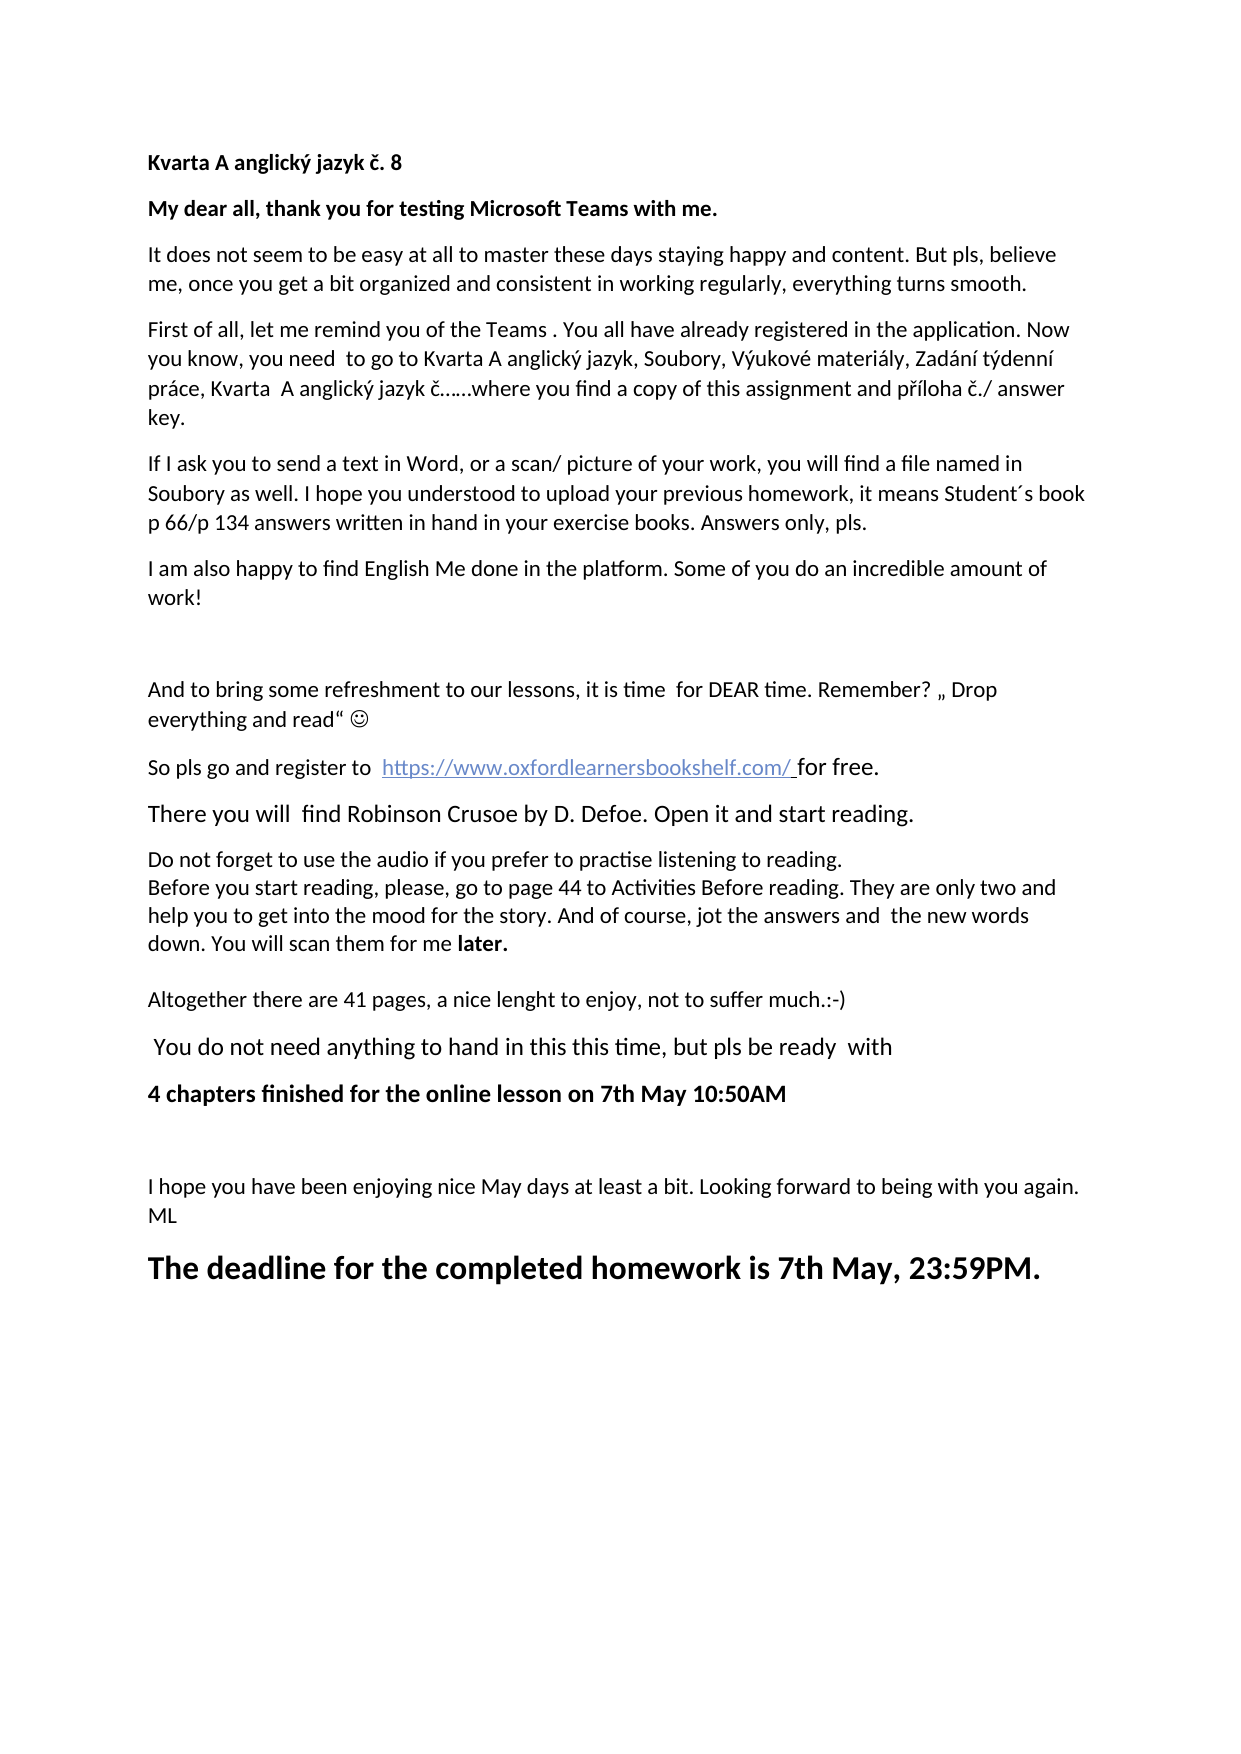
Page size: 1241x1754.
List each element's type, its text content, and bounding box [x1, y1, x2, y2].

text Before you start reading, please, go to page 44 to Activities Before reading. They are only two and help you to get into the mood for the story. And of course, jot the answers and the new words down. You will scan them for me later. [148, 873, 1093, 957]
text If I ask you to send a text in Word, or a scan/ picture of your work, you will find a file named in Soubory as well. I hope you understood to upload your previous homework, it means Student´s book p 66/p 134 answers written in hand in your exercise books. Answers only, pls. [148, 449, 1093, 536]
text So pls go and register to https://www.oxfordlearnersbookshelf.com/ for free. [148, 751, 1093, 781]
text The deadline for the completed homework is 7th May, 23:59PM. [148, 1247, 1093, 1288]
text Kvarta A anglický jazyk č. 8 [148, 148, 1093, 176]
text 4 chapters finished for the online lesson on 7th May 10:50AM [148, 1079, 1093, 1109]
text Do not forget to use the audio if you prefer to practise listening to reading. [148, 845, 1093, 873]
text There you will find Robinson Crusoe by D. Defoe. Open it and start reading. [148, 798, 1093, 829]
text It does not seem to be easy at all to master these days staying happy and content. But pls, believe me, once you get a bit organized and consistent in working regularly, everything turns smooth. [148, 240, 1093, 297]
text And to bring some refreshment to our lessons, it is time for DEAR time. Remember? „ Drop everything and read“ [148, 676, 1093, 733]
text Altogether there are 41 pages, a nice lenght to enjoy, not to suffer much.:-) [148, 985, 1093, 1013]
text You do not need anything to hand in this this time, but pls be ready with [148, 1031, 1093, 1062]
text I am also happy to find English Me done in the platform. Some of you do an incredible amount of work! [148, 554, 1093, 611]
text First of all, let me remind you of the Teams . You all have already registered in the application. Now you know, you need to go to Kvarta A anglický jazyk, Soubory, Výukové materiály, Zadání týdenní práce, Kvarta A anglický jazyk č……where you find a copy of this assignment and příloha č./ answer key. [148, 315, 1093, 431]
text I hope you have been enjoying nice May days at least a bit. Looking forward to being with you again. ML [148, 1172, 1093, 1229]
text My dear all, thank you for testing Microsoft Teams with me. [148, 194, 1093, 222]
